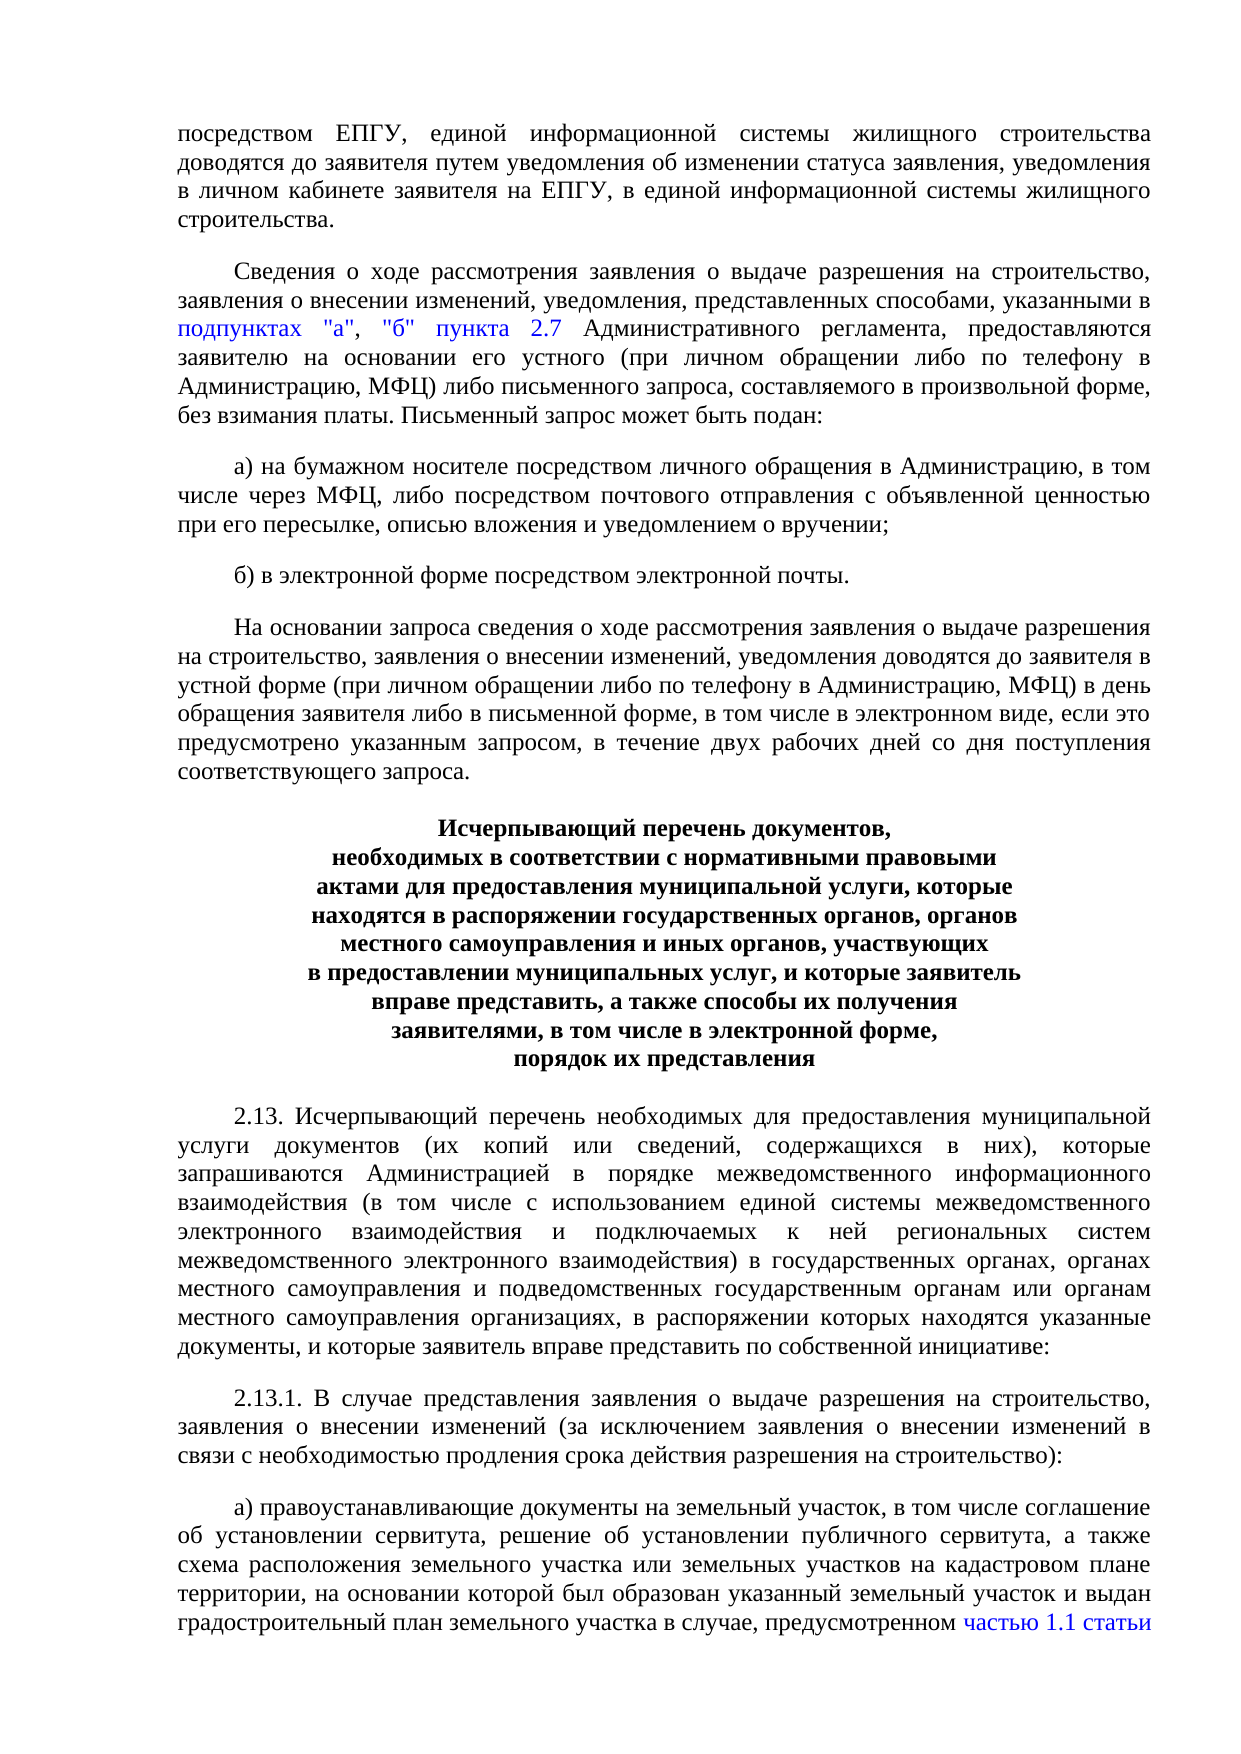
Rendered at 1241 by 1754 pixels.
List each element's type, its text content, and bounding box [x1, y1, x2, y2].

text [177, 1492, 1152, 1636]
title порядок их представления [177, 1043, 1152, 1072]
title находятся в распоряжении государственных органов, органов [177, 900, 1152, 928]
title необходимых в соответствии с нормативными правовыми [177, 842, 1152, 871]
title вправе представить, а также способы их получения [177, 986, 1152, 1015]
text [177, 118, 1152, 233]
title в предоставлении муниципальных услуг, и которые заявитель [177, 957, 1152, 986]
title заявителями, в том числе в электронной форме, [177, 1015, 1152, 1043]
text На основании запроса сведения о ходе рассмотрения заявления о выдаче разрешения на строительство, заявления о внесении изменений, уведомления доводятся до заявителя в устной форме (при личном обращении либо по телефону в Администрацию, МФЦ) в день обращения заявителя либо в письменной форме, в том числе в электронном виде, если это предусмотрено указанным запросом, в течение двух рабочих дней со дня поступления соответствующего запроса. [177, 612, 1152, 785]
text 2.13. Исчерпывающий перечень необходимых для предоставления муниципальной услуги документов (их копий или сведений, содержащихся в них), которые запрашиваются Администрацией в порядке межведомственного информационного взаимодействия (в том числе с использованием единой системы межведомственного электронного взаимодействия и подключаемых к ней региональных систем межведомственного электронного взаимодействия) в государственных органах, органах местного самоуправления и подведомственных государственным органам или органам местного самоуправления организациях, в распоряжении которых находятся указанные документы, и которые заявитель вправе представить по собственной инициативе: [177, 1101, 1152, 1360]
text а) на бумажном носителе посредством личного обращения в Администрацию, в том числе через МФЦ, либо посредством почтового отправления с объявленной ценностью при его пересылке, описью вложения и уведомлением о вручении; [177, 451, 1152, 538]
text Сведения о ходе рассмотрения заявления о выдаче разрешения на строительство, заявления о внесении изменений, уведомления, представленных способами, указанными в подпунктах "а", "б" пункта 2.7 Административного регламента, предоставляются заявителю на основании его устного (при личном обращении либо по телефону в Администрацию, МФЦ) либо письменного запроса, составляемого в произвольной форме, без взимания платы. Письменный запрос может быть подан: [177, 256, 1152, 428]
title местного самоуправления и иных органов, участвующих [177, 928, 1152, 957]
text б) в электронной форме посредством электронной почты. [177, 561, 1152, 589]
title актами для предоставления муниципальной услуги, которые [177, 871, 1152, 900]
text 2.13.1. В случае представления заявления о выдаче разрешения на строительство, заявления о внесении изменений (за исключением заявления о внесении изменений в связи с необходимостью продления срока действия разрешения на строительство): [177, 1383, 1152, 1469]
title Исчерпывающий перечень документов, [177, 813, 1152, 842]
